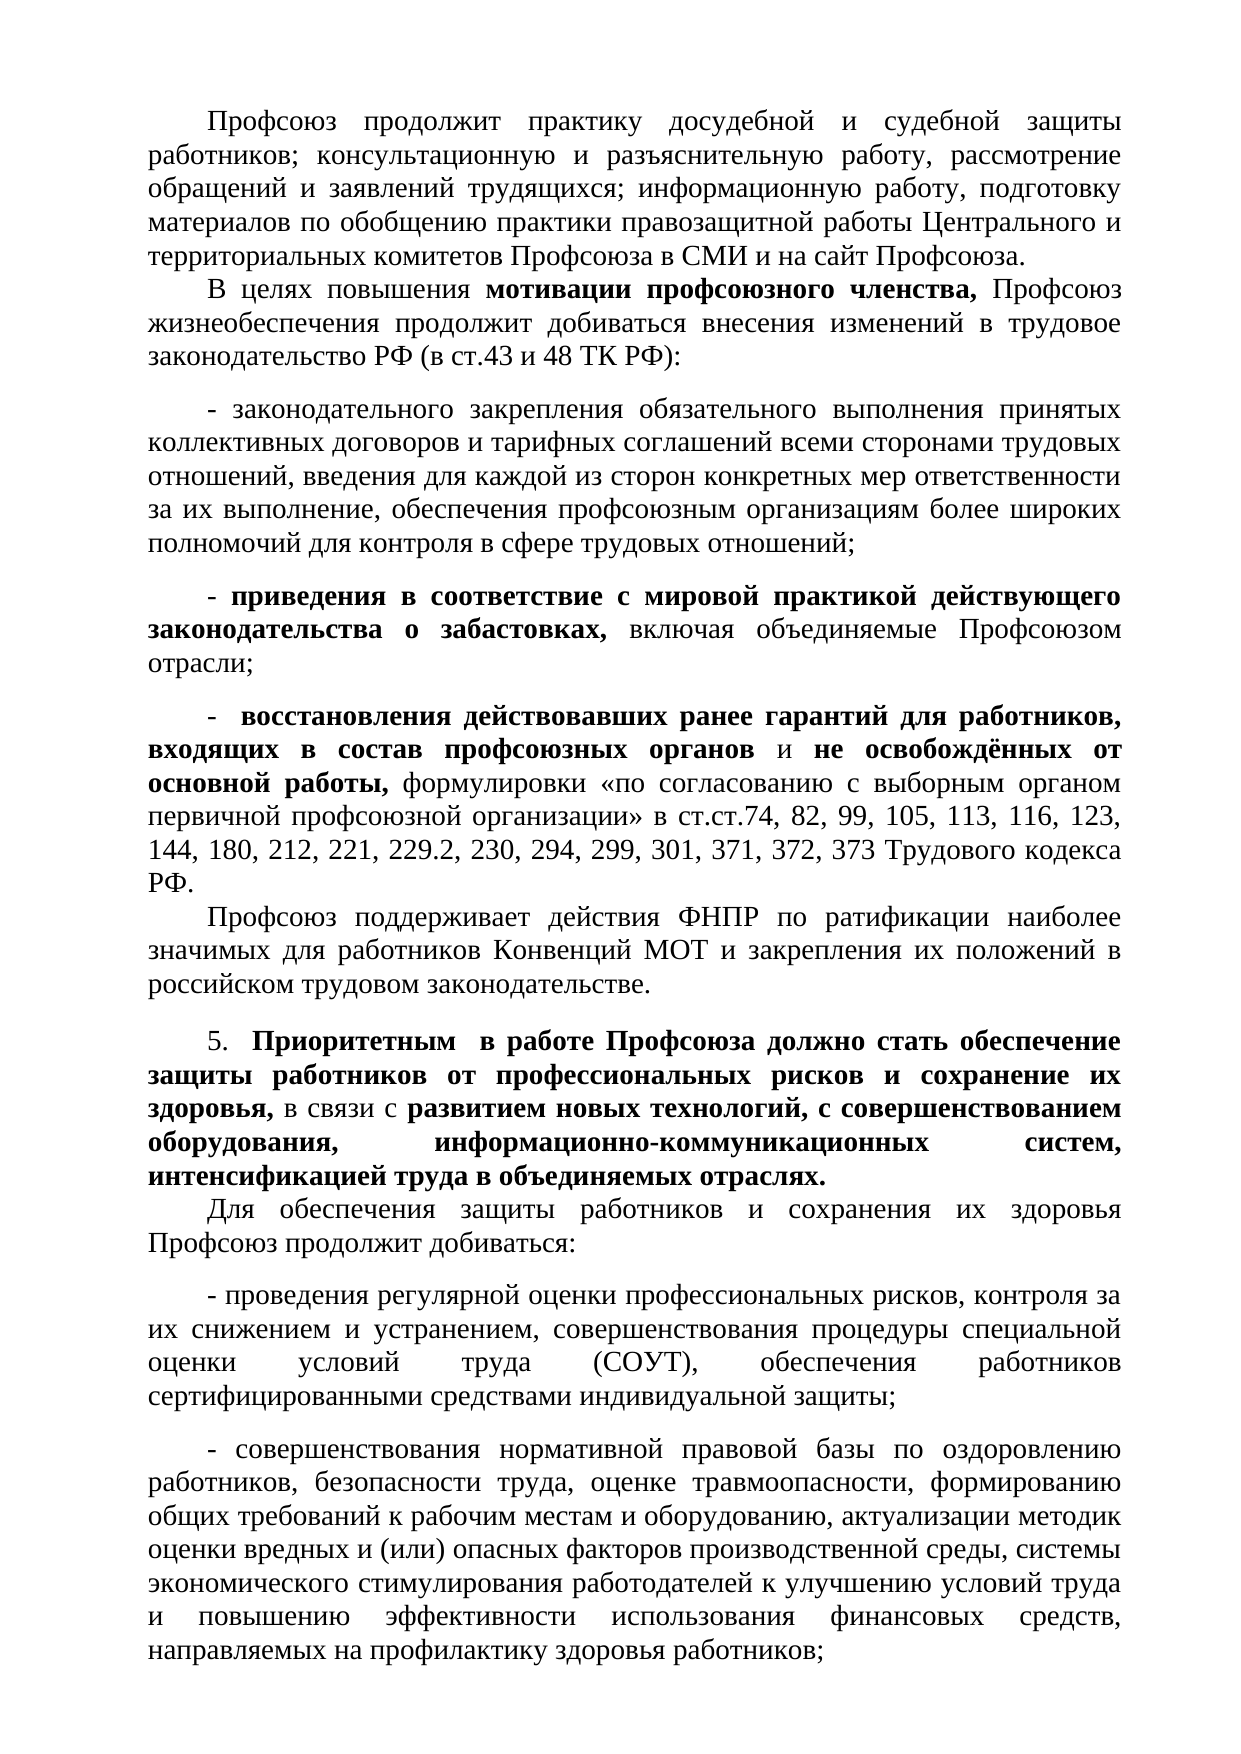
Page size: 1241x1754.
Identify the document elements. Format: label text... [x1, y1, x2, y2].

text - совершенствования нормативной правовой базы по оздоровлению работников, безопасности труда, оценке травмоопасности, формированию общих требований к рабочим местам и оборудованию, актуализации методик оценки вредных и (или) опасных факторов производственной среды, системы экономического стимулирования работодателей к улучшению условий труда и повышению эффективности использования финансовых средств, направляемых на профилактику здоровья работников; [148, 1431, 1122, 1666]
text Профсоюз поддерживает действия ФНПР по ратификации наиболее значимых для работников Конвенций МОТ и закрепления их положений в российском трудовом законодательстве. [148, 899, 1122, 999]
text - законодательного закрепления обязательного выполнения принятых коллективных договоров и тарифных соглашений всеми сторонами трудовых отношений, введения для каждой из сторон конкретных мер ответственности за их выполнение, обеспечения профсоюзным организациям более широких полномочий для контроля в сфере трудовых отношений; [148, 391, 1122, 559]
text В целях повышения мотивации профсоюзного членства, Профсоюз жизнеобеспечения продолжит добиваться внесения изменений в трудовое законодательство РФ (в ст.43 и 48 ТК РФ): [148, 271, 1122, 372]
text Для обеспечения защиты работников и сохранения их здоровья Профсоюз продолжит добиваться: [148, 1191, 1122, 1258]
text Профсоюз продолжит практику досудебной и судебной защиты работников; консультационную и разъяснительную работу, рассмотрение обращений и заявлений трудящихся; информационную работу, подготовку материалов по обобщению практики правозащитной работы Центрального и территориальных комитетов Профсоюза в СМИ и на сайт Профсоюза. [148, 103, 1122, 271]
text - проведения регулярной оценки профессиональных рисков, контроля за их снижением и устранением, совершенствования процедуры специальной оценки условий труда (СОУТ), обеспечения работников сертифицированными средствами индивидуальной защиты; [148, 1277, 1122, 1412]
text 5. Приоритетным в работе Профсоюза должно стать обеспечение защиты работников от профессиональных рисков и сохранение их здоровья, в связи с развитием новых технологий, с совершенствованием оборудования, информационно-коммуникационных систем, интенсификацией труда в объединяемых отраслях. [148, 1023, 1122, 1191]
text - восстановления действовавших ранее гарантий для работников, входящих в состав профсоюзных органов и не освобождённых от основной работы, формулировки «по согласованию с выборным органом первичной профсоюзной организации» в ст.ст.74, 82, 99, 105, 113, 116, 123, 144, 180, 212, 221, 229.2, 230, 294, 299, 301, 371, 372, 373 Трудового кодекса РФ. [148, 698, 1122, 899]
text - приведения в соответствие с мировой практикой действующего законодательства о забастовках, включая объединяемые Профсоюзом отрасли; [148, 578, 1122, 678]
